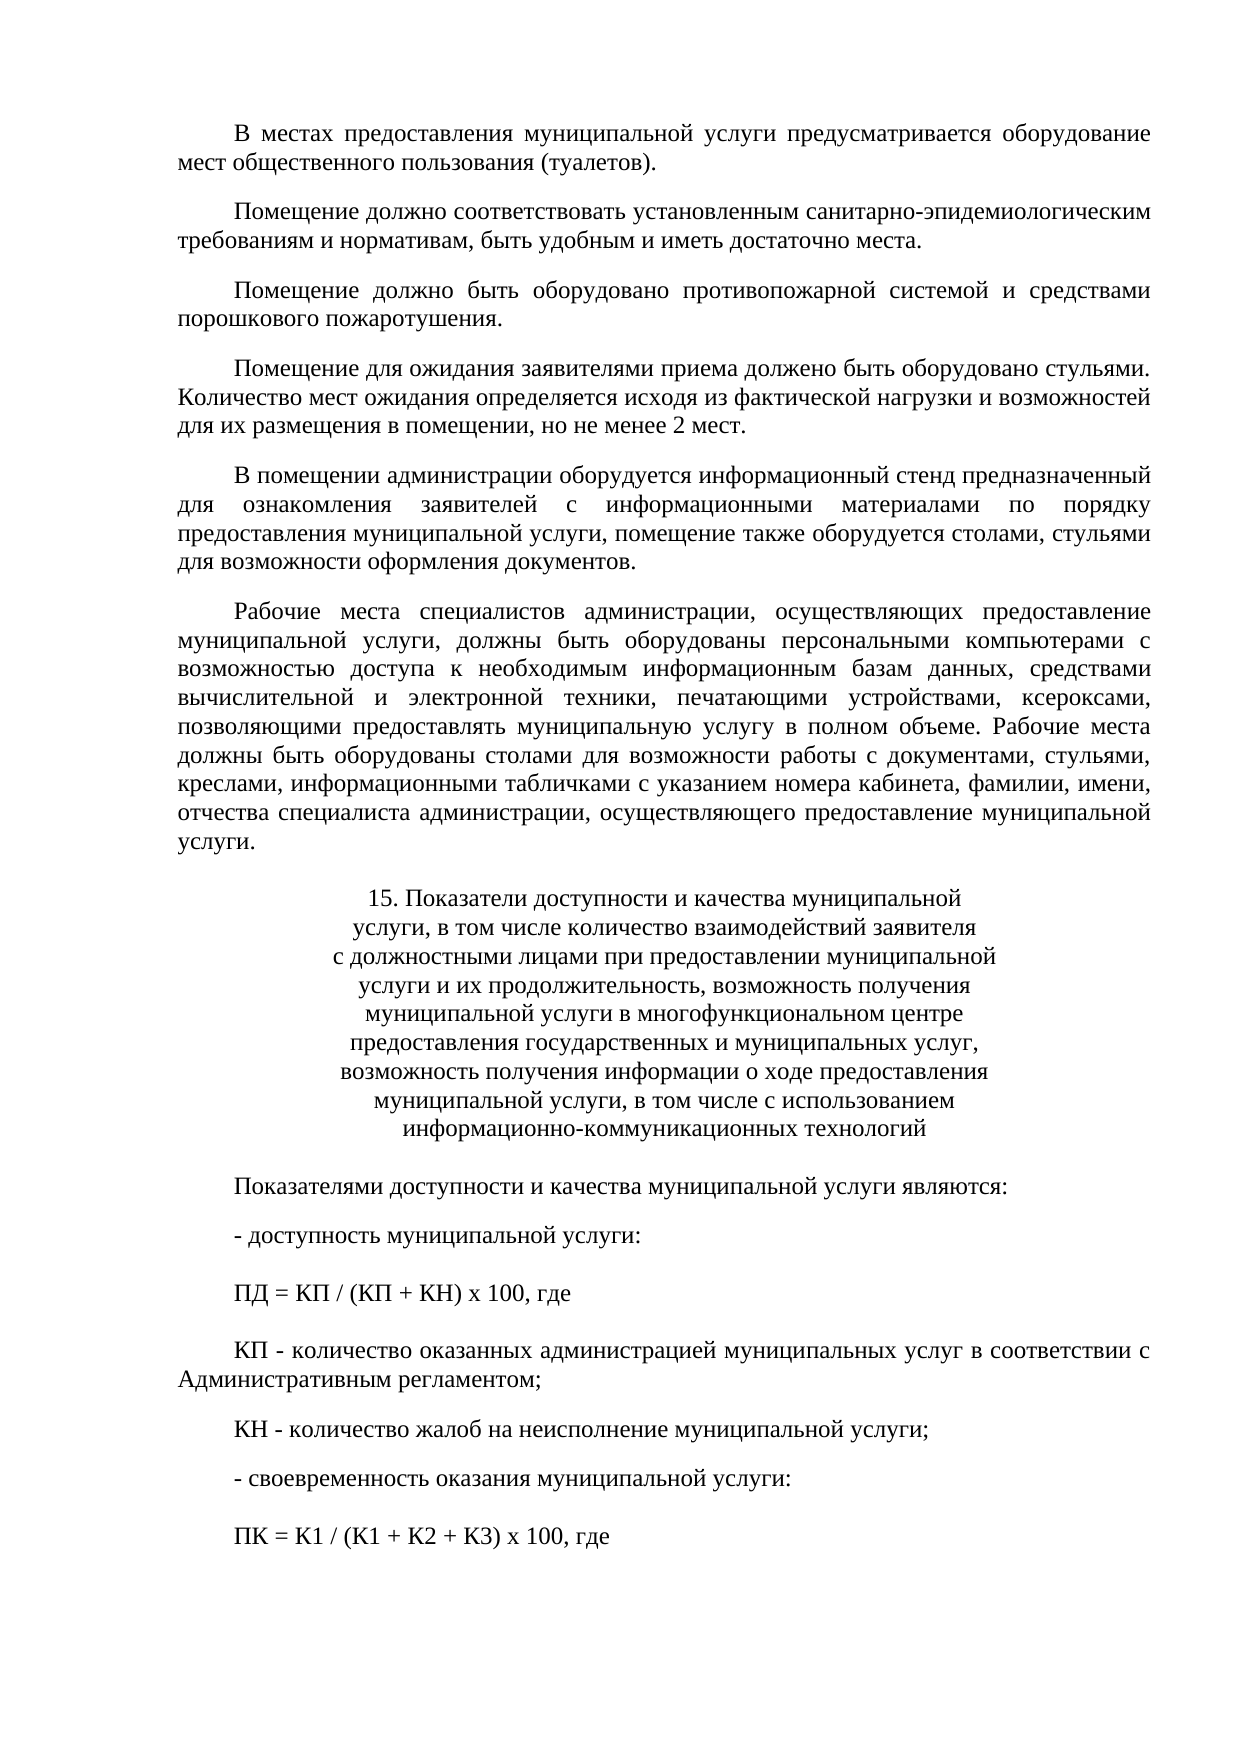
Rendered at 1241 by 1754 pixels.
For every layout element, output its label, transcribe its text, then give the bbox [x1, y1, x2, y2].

text услуги и их продолжительность, возможность получения [177, 970, 1152, 998]
text В помещении администрации оборудуется информационный стенд предназначенный для ознакомления заявителей с информационными материалами по порядку предоставления муниципальной услуги, помещение также оборудуется столами, стульями для возможности оформления документов. [177, 460, 1152, 575]
text Рабочие места специалистов администрации, осуществляющих предоставление муниципальной услуги, должны быть оборудованы персональными компьютерами с возможностью доступа к необходимым информационным базам данных, средствами вычислительной и электронной техники, печатающими устройствами, ксероксами, позволяющими предоставлять муниципальную услугу в полном объеме. Рабочие места должны быть оборудованы столами для возможности работы с документами, стульями, креслами, информационными табличками с указанием номера кабинета, фамилии, имени, отчества специалиста администрации, осуществляющего предоставление муниципальной услуги. [177, 596, 1152, 855]
text с должностными лицами при предоставлении муниципальной [177, 941, 1152, 970]
text Помещение должно быть оборудовано противопожарной системой и средствами порошкового пожаротушения. [177, 275, 1152, 332]
text ПД = КП / (КП + КН) x 100, где [177, 1278, 1152, 1307]
text Помещение должно соответствовать установленным санитарно-эпидемиологическим требованиям и нормативам, быть удобным и иметь достаточно места. [177, 196, 1152, 254]
text Помещение для ожидания заявителями приема должено быть оборудовано стульями. Количество мест ожидания определяется исходя из фактической нагрузки и возможностей для их размещения в помещении, но не менее 2 мест. [177, 353, 1152, 439]
text Показателями доступности и качества муниципальной услуги являются: [177, 1171, 1152, 1200]
text 15. Показатели доступности и качества муниципальной [177, 883, 1152, 912]
text муниципальной услуги в многофункциональном центре [177, 998, 1152, 1027]
text - своевременность оказания муниципальной услуги: [177, 1463, 1152, 1492]
text КН - количество жалоб на неисполнение муниципальной услуги; [177, 1414, 1152, 1443]
text муниципальной услуги, в том числе с использованием [177, 1085, 1152, 1113]
text - доступность муниципальной услуги: [177, 1221, 1152, 1249]
text информационно-коммуникационных технологий [177, 1113, 1152, 1142]
text возможность получения информации о ходе предоставления [177, 1056, 1152, 1085]
text услуги, в том числе количество взаимодействий заявителя [177, 912, 1152, 941]
text В местах предоставления муниципальной услуги предусматривается оборудование мест общественного пользования (туалетов). [177, 118, 1152, 176]
text ПК = К1 / (К1 + К2 + К3) x 100, где [177, 1521, 1152, 1550]
text КП - количество оказанных администрацией муниципальных услуг в соответствии с Административным регламентом; [177, 1336, 1152, 1393]
text предоставления государственных и муниципальных услуг, [177, 1027, 1152, 1056]
